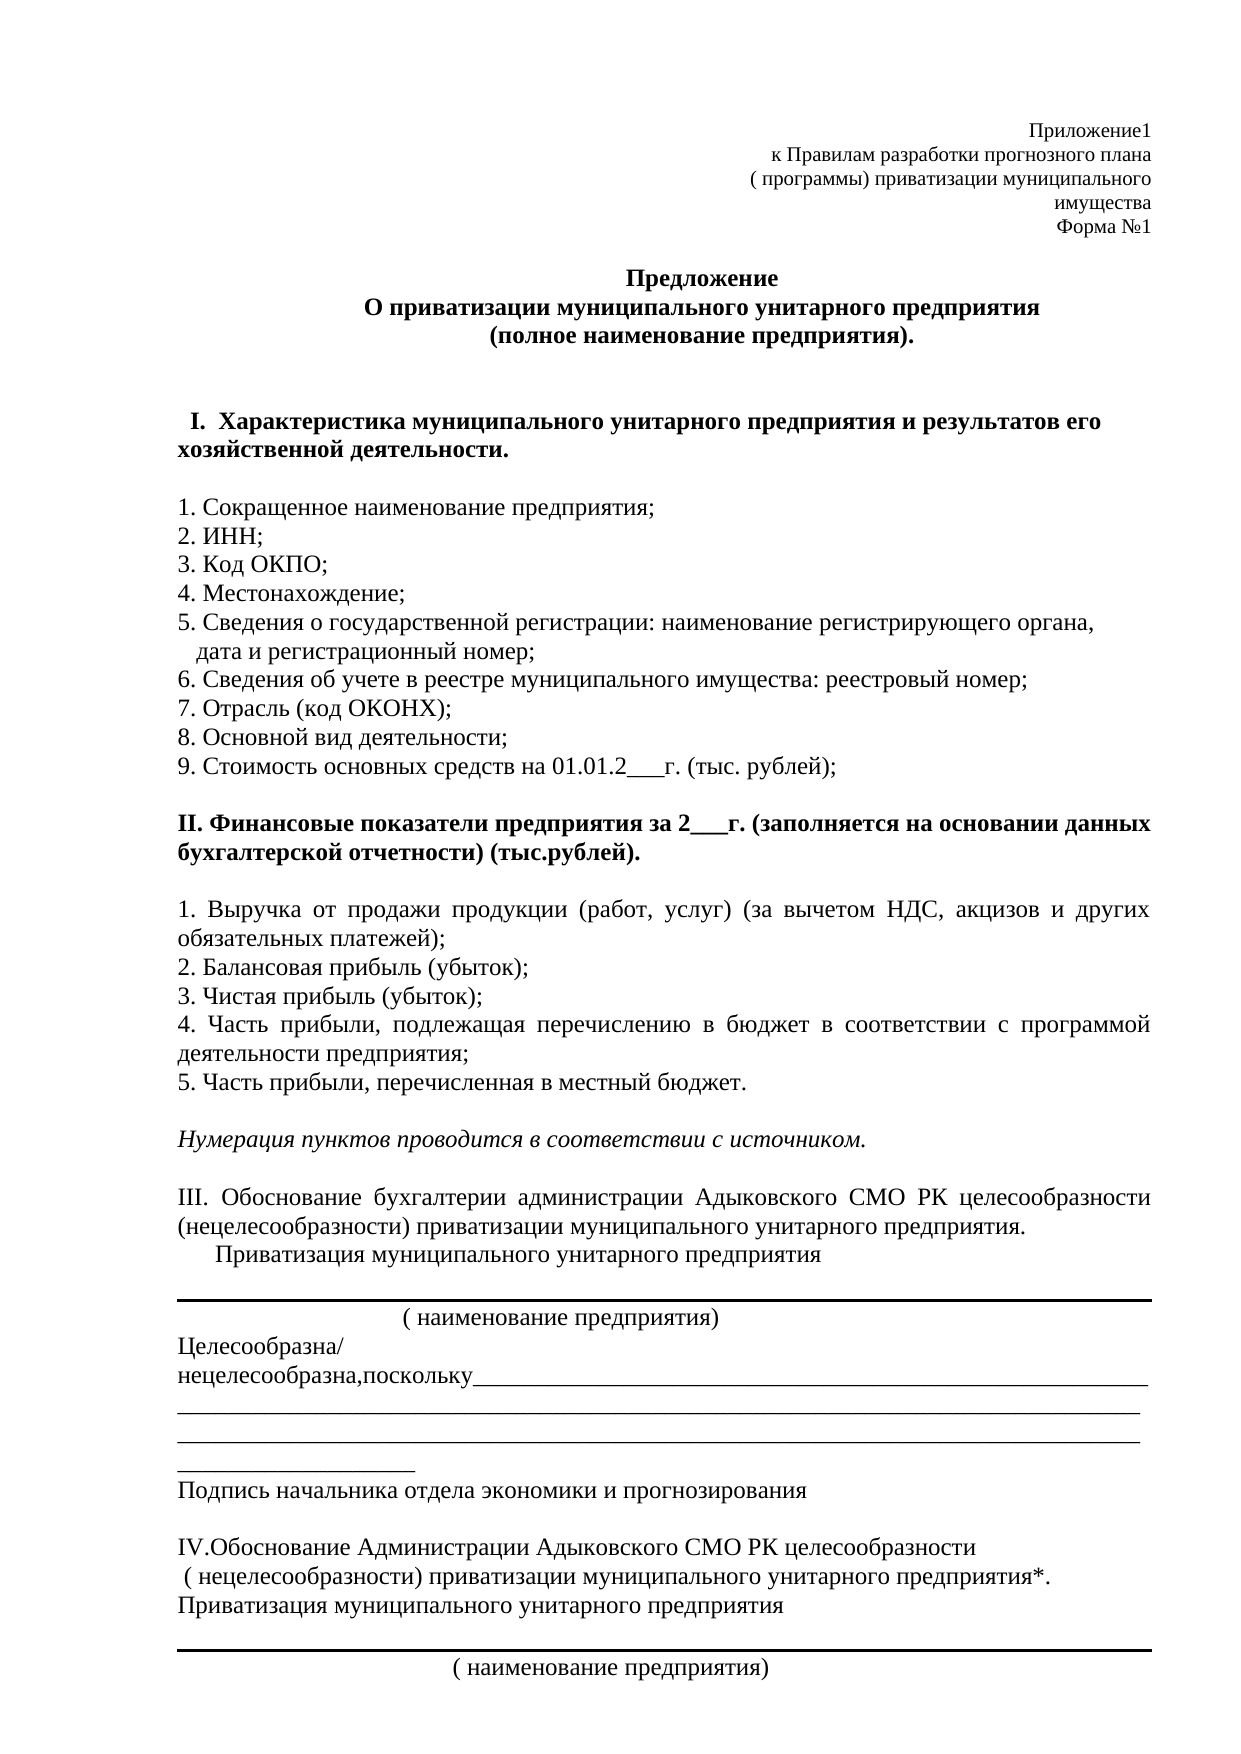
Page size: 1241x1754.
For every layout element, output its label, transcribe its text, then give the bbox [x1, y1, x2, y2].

text Приложение1 [252, 118, 1152, 142]
text к Правилам разработки прогнозного плана [252, 142, 1152, 166]
text 8. Основной вид деятельности; [177, 722, 1152, 751]
text 1. Сокращенное наименование предприятия; [177, 492, 1152, 521]
text ( нецелесообразности) приватизации муниципального унитарного предприятия*. [177, 1561, 1152, 1590]
text Предложение [252, 263, 1152, 292]
text ( наименование предприятия) [177, 1652, 1152, 1681]
text 3. Код ОКПО; [177, 549, 1152, 578]
text 6. Сведения об учете в реестре муниципального имущества: реестровый номер; [177, 664, 1152, 693]
text IV.Обоснование Администрации Адыковского СМО РК целесообразности [177, 1532, 1152, 1561]
text 9. Стоимость основных средств на 01.01.2___г. (тыс. рублей); [177, 751, 1152, 779]
text Подпись начальника отдела экономики и прогнозирования [177, 1475, 1152, 1503]
text ( наименование предприятия) [177, 1302, 1152, 1331]
text II. Финансовые показатели предприятия за 2___г. (заполняется на основании данных бухгалтерской отчетности) (тыс.рублей). [177, 808, 1152, 866]
text Приватизация муниципального унитарного предприятия [177, 1239, 1152, 1268]
text Нумерация пунктов проводится в соответствии с источником. [177, 1124, 1152, 1153]
text 4. Часть прибыли, подлежащая перечислению в бюджет в соответствии с программой деятельности предприятия; [177, 1009, 1152, 1067]
text О приватизации муниципального унитарного предприятия [252, 292, 1152, 320]
text 2. ИНН; [177, 521, 1152, 549]
text 1. Выручка от продажи продукции (работ, услуг) (за вычетом НДС, акцизов и других обязательных платежей); [177, 894, 1152, 952]
text 4. Местонахождение; [177, 578, 1152, 607]
text имущества [252, 190, 1152, 214]
text III. Обоснование бухгалтерии администрации Адыковского СМО РК целесообразности (нецелесообразности) приватизации муниципального унитарного предприятия. [177, 1182, 1152, 1239]
text ( программы) приватизации муниципального [252, 166, 1152, 190]
text 7. Отрасль (код ОКОНХ); [177, 693, 1152, 722]
text 5. Сведения о государственной регистрации: наименование регистрирующего органа, [177, 607, 1152, 636]
text 2. Балансовая прибыль (убыток); [177, 952, 1152, 981]
text I. Характеристика муниципального унитарного предприятия и результатов его хозяйственной деятельности. [177, 406, 1152, 463]
text 5. Часть прибыли, перечисленная в местный бюджет. [177, 1067, 1152, 1096]
text (полное наименование предприятия). [252, 320, 1152, 349]
text Целесообразна/нецелесообразна,поскольку___________________________________________________________________________________________________________________________________________________________________________________________________________________________________ [177, 1331, 1152, 1475]
text Форма №1 [252, 214, 1152, 238]
text дата и регистрационный номер; [177, 636, 1152, 664]
text 3. Чистая прибыль (убыток); [177, 981, 1152, 1009]
text Приватизация муниципального унитарного предприятия [177, 1590, 1152, 1618]
